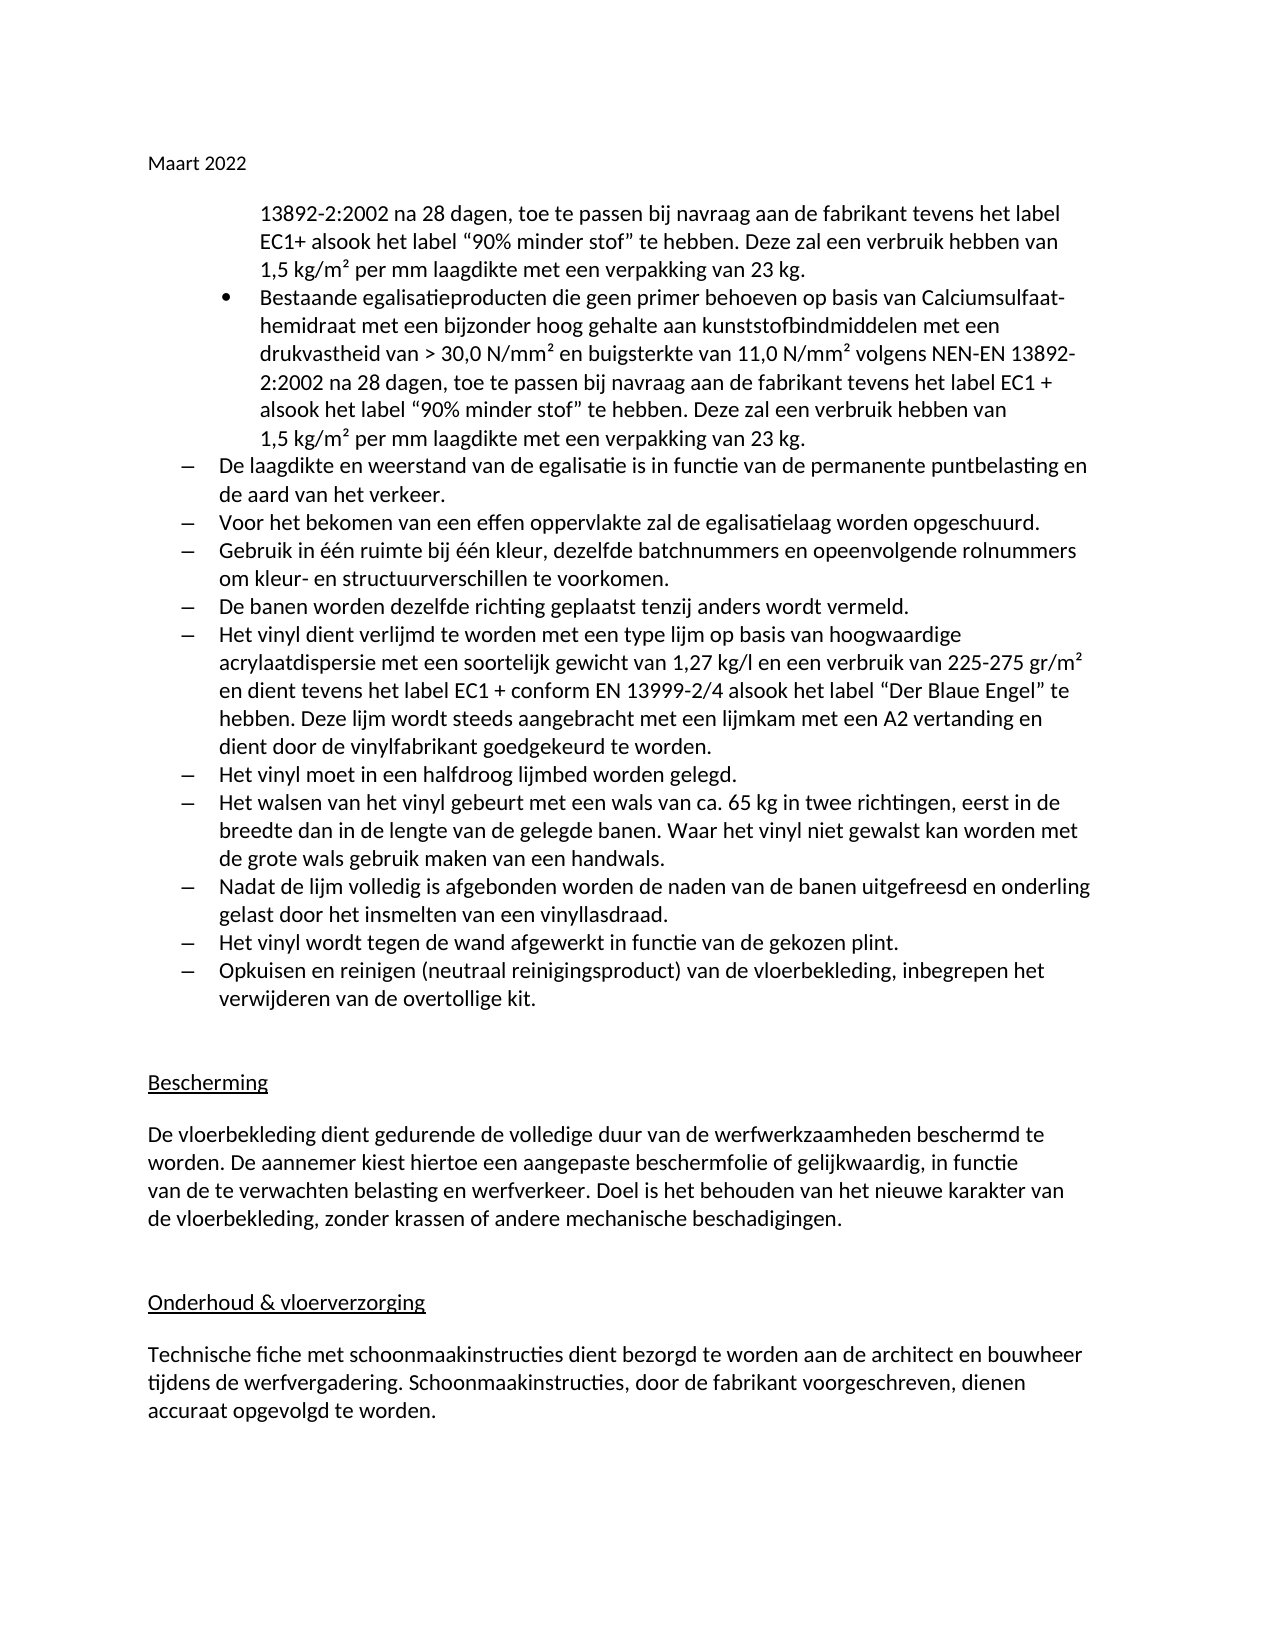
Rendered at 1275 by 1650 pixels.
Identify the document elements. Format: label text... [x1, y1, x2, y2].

list Het vinyl wordt tegen de wand afgewerkt in functie van de gekozen plint. [181, 928, 1093, 956]
text De vloerbekleding dient gedurende de volledige duur van de werfwerkzaamheden beschermd te [148, 1120, 1093, 1148]
list Nadat de lijm volledig is afgebonden worden de naden van de banen uitgefreesd en onderling gelast door het insmelten van een vinyllasdraad. [181, 872, 1093, 928]
text 1,5 kg/m² per mm laagdikte met een verpakking van 23 kg. [259, 424, 1093, 452]
list Het vinyl moet in een halfdroog lijmbed worden gelegd. [181, 760, 1093, 788]
text worden. De aannemer kiest hiertoe een aangepaste beschermfolie of gelijkwaardig, in functie [148, 1148, 1093, 1176]
text Onderhoud & vloerverzorging [148, 1288, 1093, 1340]
list De laagdikte en weerstand van de egalisatie is in functie van de permanente puntbelasting en de aard van het verkeer. [181, 452, 1093, 508]
list Voor het bekomen van een effen oppervlakte zal de egalisatielaag worden opgeschuurd. [181, 508, 1093, 536]
text 13892-2:2002 na 28 dagen, toe te passen bij navraag aan de fabrikant tevens het label EC1+ alsook het label “90% minder stof” te hebben. Deze zal een verbruik hebben van 1,5 kg/m² per mm laagdikte met een verpakking van 23 kg. [259, 199, 1093, 283]
list Bestaande egalisatieproducten die geen primer behoeven op basis van Calciumsulfaat-hemidraat met een bijzonder hoog gehalte aan kunststofbindmiddelen met een drukvastheid van > 30,0 N/mm² en buigsterkte van 11,0 N/mm² volgens NEN-EN 13892-2:2002 na 28 dagen, toe te passen bij navraag aan de fabrikant tevens het label EC1 + alsook het label “90% minder stof” te hebben. Deze zal een verbruik hebben van [222, 283, 1093, 424]
list De banen worden dezelfde richting geplaatst tenzij anders wordt vermeld. [181, 592, 1093, 620]
list Het vinyl dient verlijmd te worden met een type lijm op basis van hoogwaardige acrylaatdispersie met een soortelijk gewicht van 1,27 kg/l en een verbruik van 225-275 gr/m² en dient tevens het label EC1 + conform EN 13999-2/4 alsook het label “Der Blaue Engel” te hebben. Deze lijm wordt steeds aangebracht met een lijmkam met een A2 vertanding en dient door de vinylfabrikant goedgekeurd te worden. [181, 620, 1093, 760]
list Gebruik in één ruimte bij één kleur, dezelfde batchnummers en opeenvolgende rolnummers om kleur- en structuurverschillen te voorkomen. [181, 536, 1093, 592]
text Technische fiche met schoonmaakinstructies dient bezorgd te worden aan de architect en bouwheer tijdens de werfvergadering. Schoonmaakinstructies, door de fabrikant voorgeschreven, dienen accuraat opgevolgd te worden. [148, 1340, 1093, 1424]
text van de te verwachten belasting en werfverkeer. Doel is het behouden van het nieuwe karakter van de vloerbekleding, zonder krassen of andere mechanische beschadigingen. [148, 1176, 1093, 1232]
list Opkuisen en reinigen (neutraal reinigingsproduct) van de vloerbekleding, inbegrepen het verwijderen van de overtollige kit. [181, 956, 1093, 1012]
text Bescherming [148, 1068, 1093, 1120]
list Het walsen van het vinyl gebeurt met een wals van ca. 65 kg in twee richtingen, eerst in de breedte dan in de lengte van de gelegde banen. Waar het vinyl niet gewalst kan worden met de grote wals gebruik maken van een handwals. [181, 788, 1093, 872]
